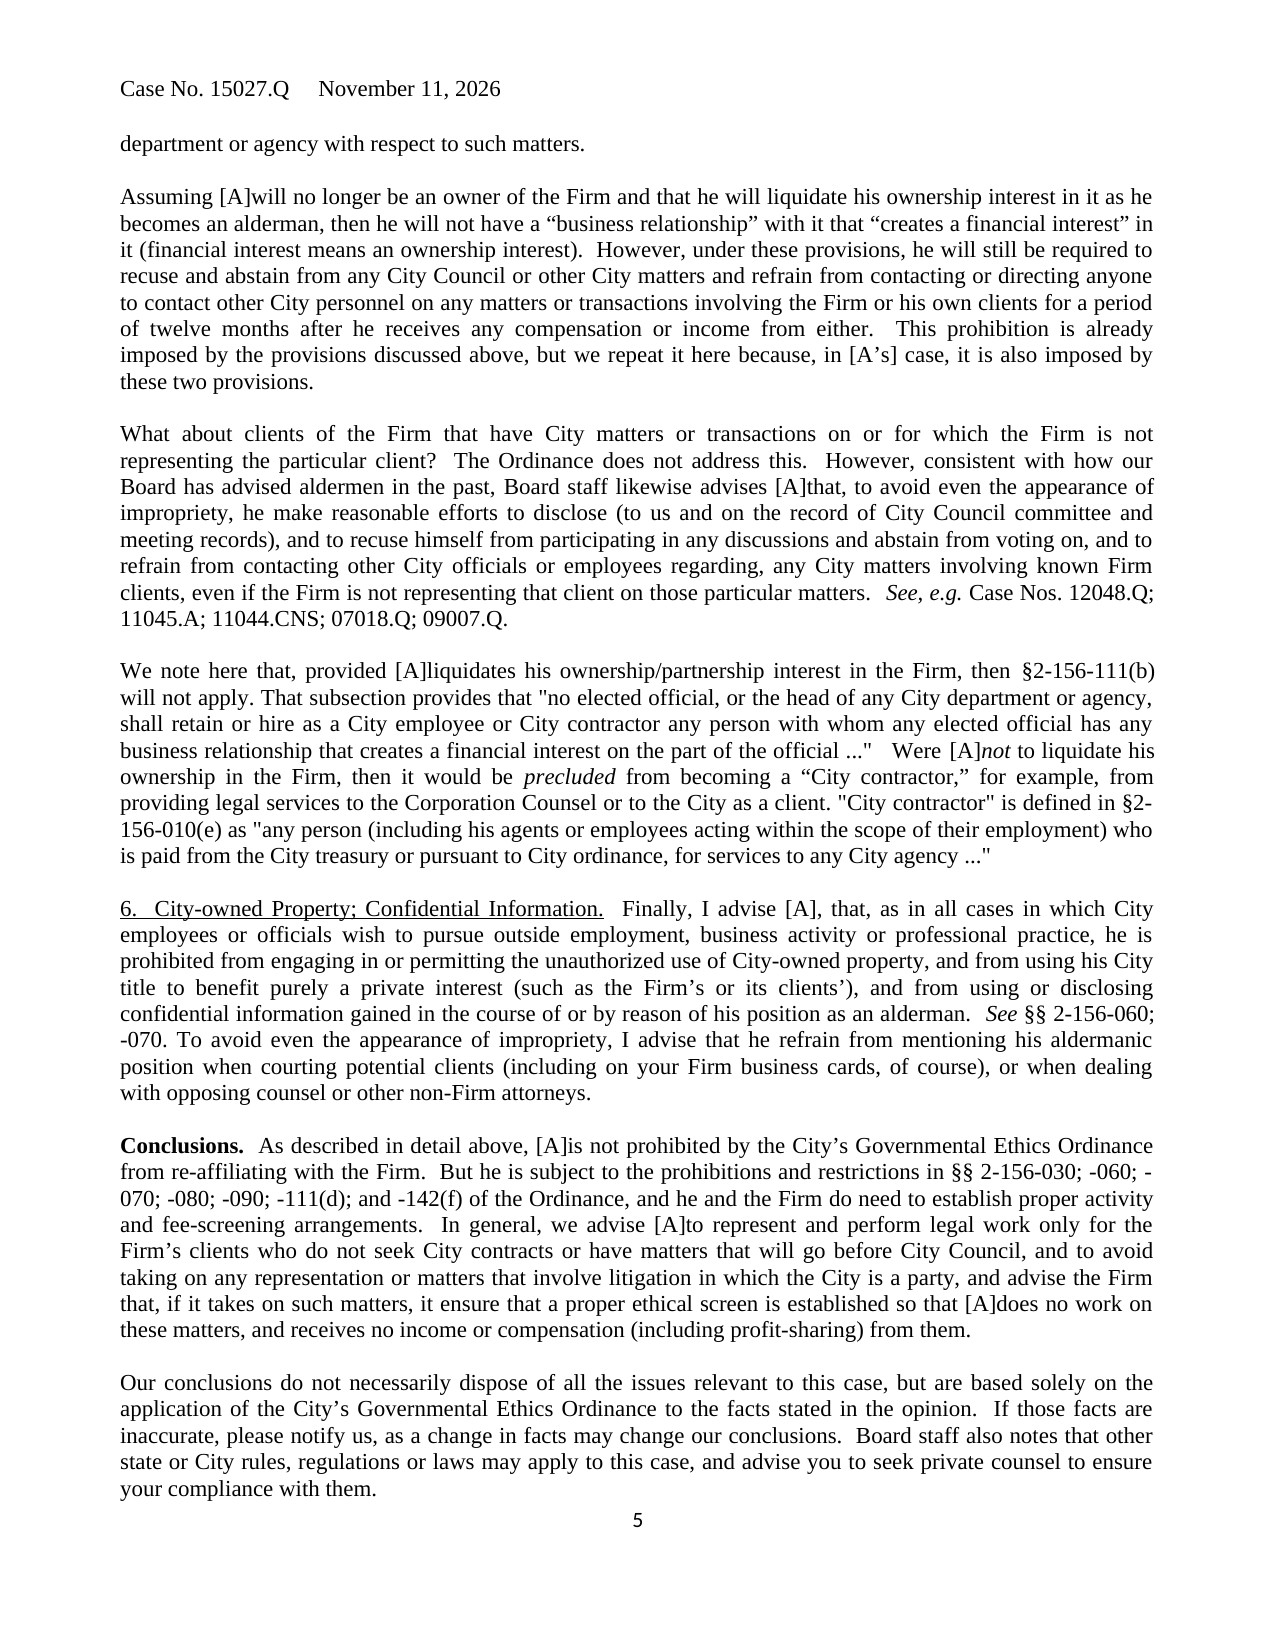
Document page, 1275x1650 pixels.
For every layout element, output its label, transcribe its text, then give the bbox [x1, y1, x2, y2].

text What about clients of the Firm that have City matters or transactions on or for which the Firm is not representing the particular client? The Ordinance does not address this. However, consistent with how our Board has advised aldermen in the past, Board staff likewise advises [A]that, to avoid even the appearance of impropriety, he make reasonable efforts to disclose (to us and on the record of City Council committee and meeting records), and to recuse himself from participating in any discussions and abstain from voting on, and to refrain from contacting other City officials or employees regarding, any City matters involving known Firm clients, even if the Firm is not representing that client on those particular matters. See, e.g. Case Nos. 12048.Q; 11045.A; 11044.CNS; 07018.Q; 09007.Q. [120, 420, 1155, 631]
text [120, 131, 1155, 157]
text We note here that, provided [A]liquidates his ownership/partnership interest in the Firm, then §2-156-111(b) will not apply. That subsection provides that "no elected official, or the head of any City department or agency, shall retain or hire as a City employee or City contractor any person with whom any elected official has any business relationship that creates a financial interest on the part of the official ..." Were [A]not to liquidate his ownership in the Firm, then it would be precluded from becoming a “City contractor,” for example, from providing legal services to the Corporation Counsel or to the City as a client. "City contractor" is defined in §2-156-010(e) as "any person (including his agents or employees acting within the scope of their employment) who is paid from the City treasury or pursuant to City ordinance, for services to any City agency ..." [120, 658, 1155, 868]
text Our conclusions do not necessarily dispose of all the issues relevant to this case, but are based solely on the application of the City’s Governmental Ethics Ordinance to the facts stated in the opinion. If those facts are inaccurate, please notify us, as a change in facts may change our conclusions. Board staff also notes that other state or City rules, regulations or laws may apply to this case, and advise you to seek private counsel to ensure your compliance with them. [120, 1369, 1155, 1501]
text Conclusions. As described in detail above, [A]is not prohibited by the City’s Governmental Ethics Ordinance from re-affiliating with the Firm. But he is subject to the prohibitions and restrictions in §§ 2-156-030; -060; -070; -080; -090; -111(d); and -142(f) of the Ordinance, and he and the Firm do need to establish proper activity and fee-screening arrangements. In general, we advise [A]to represent and perform legal work only for the Firm’s clients who do not seek City contracts or have matters that will go before City Council, and to avoid taking on any representation or matters that involve litigation in which the City is a party, and advise the Firm that, if it takes on such matters, it ensure that a proper ethical screen is established so that [A]does no work on these matters, and receives no income or compensation (including profit-sharing) from them. [120, 1132, 1155, 1343]
text Assuming [A]will no longer be an owner of the Firm and that he will liquidate his ownership interest in it as he becomes an alderman, then he will not have a “business relationship” with it that “creates a financial interest” in it (financial interest means an ownership interest). However, under these provisions, he will still be required to recuse and abstain from any City Council or other City matters and refrain from contacting or directing anyone to contact other City personnel on any matters or transactions involving the Firm or his own clients for a period of twelve months after he receives any compensation or income from either. This prohibition is already imposed by the provisions discussed above, but we repeat it here because, in [A’s] case, it is also imposed by these two provisions. [120, 183, 1155, 394]
text 6. City-owned Property; Confidential Information. Finally, I advise [A], that, as in all cases in which City employees or officials wish to pursue outside employment, business activity or professional practice, he is prohibited from engaging in or permitting the unauthorized use of City-owned property, and from using his City title to benefit purely a private interest (such as the Firm’s or its clients’), and from using or disclosing confidential information gained in the course of or by reason of his position as an alderman. See §§ 2-156-060; -070. To avoid even the appearance of impropriety, I advise that he refrain from mentioning his aldermanic position when courting potential clients (including on your Firm business cards, of course), or when dealing with opposing counsel or other non-Firm attorneys. [120, 895, 1155, 1106]
